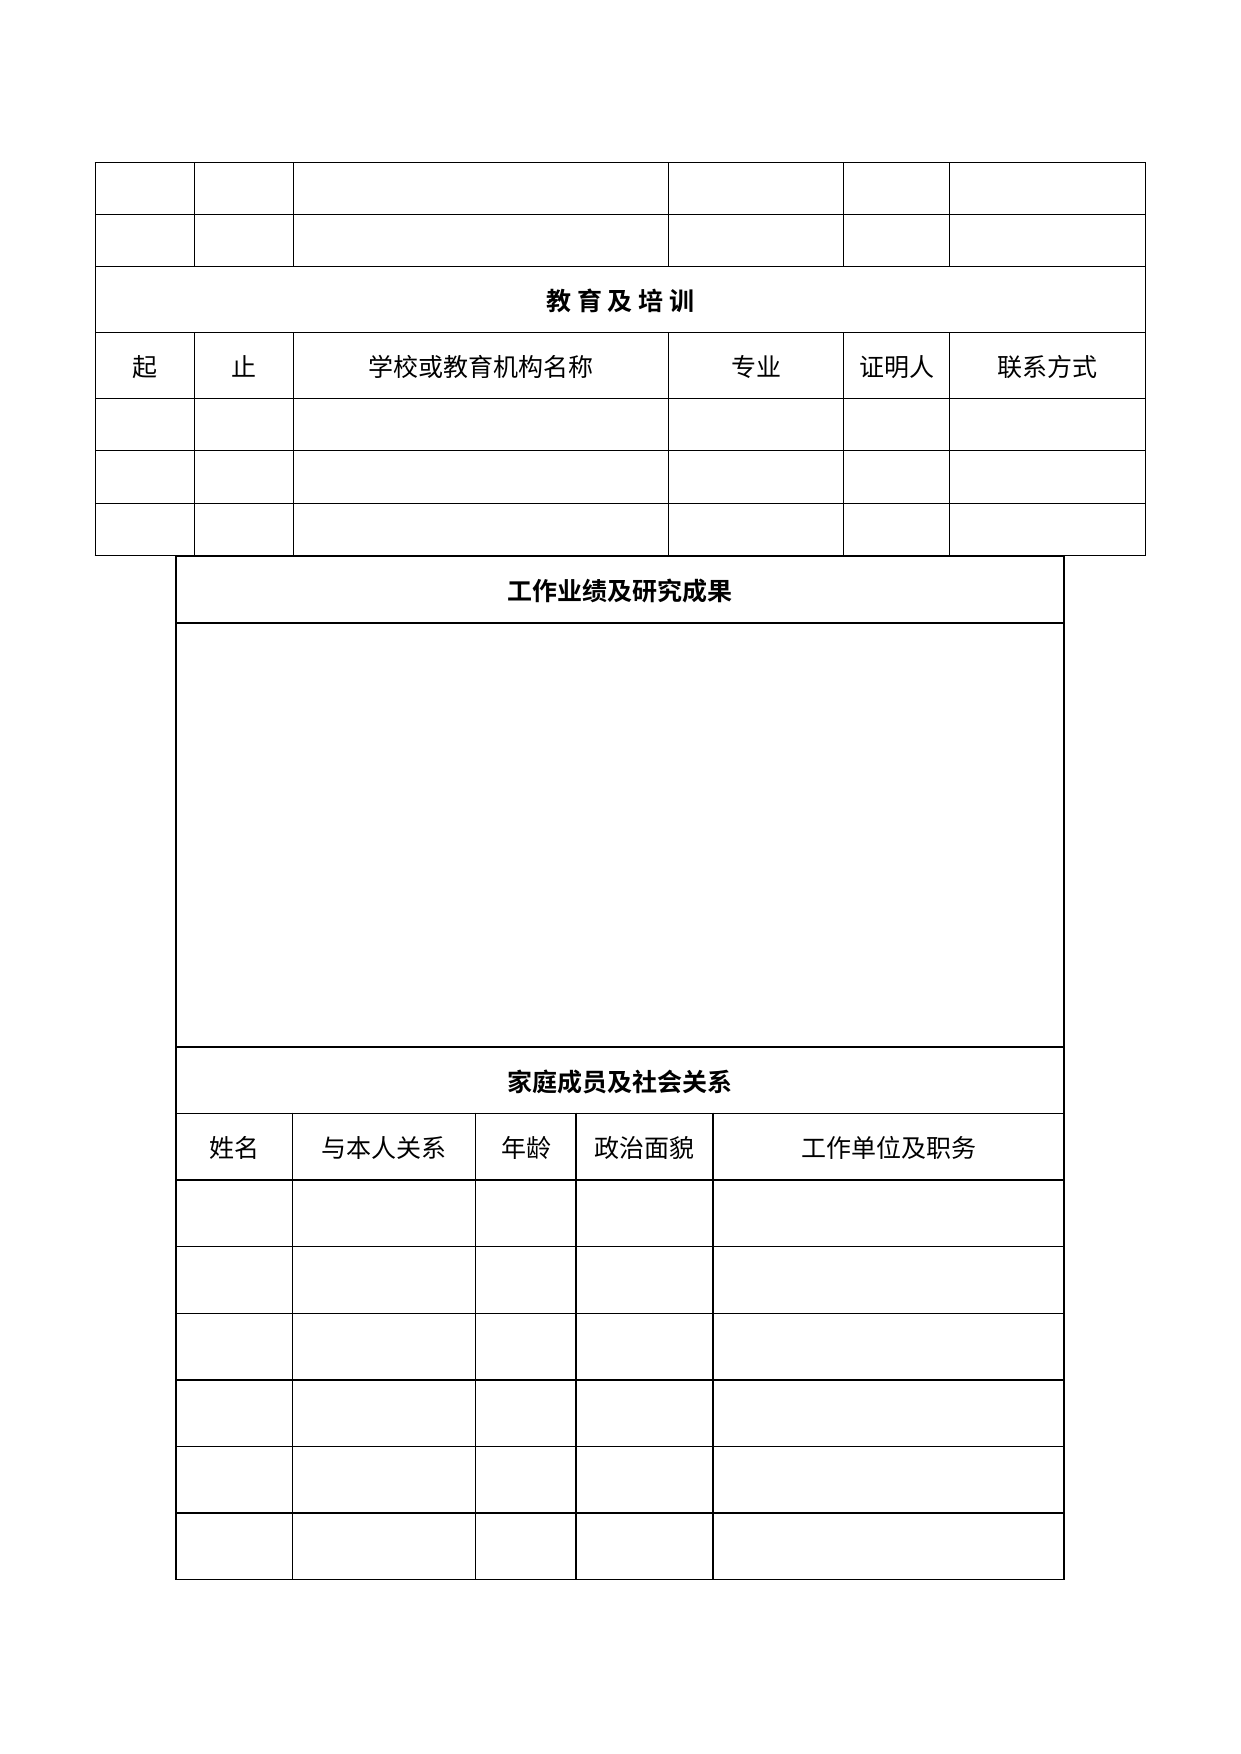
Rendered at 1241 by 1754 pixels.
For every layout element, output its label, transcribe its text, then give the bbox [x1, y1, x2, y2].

table_cell [293, 1181, 475, 1246]
table_cell 教 育 及 培 训 [96, 267, 1145, 332]
table_cell [669, 451, 843, 502]
table_cell [195, 163, 293, 214]
table_cell [293, 1381, 475, 1446]
table_cell [844, 504, 949, 554]
table_cell [96, 399, 194, 450]
table_cell [476, 1181, 575, 1246]
table_cell 家庭成员及社会关系 [177, 1048, 1063, 1113]
table_cell [195, 215, 293, 266]
table_cell [177, 1314, 292, 1379]
table_cell [844, 399, 949, 450]
table_cell [293, 1514, 475, 1579]
table_cell [577, 1381, 712, 1446]
table_cell 止 [195, 333, 293, 398]
table_cell 学校或教育机构名称 [294, 333, 668, 398]
table_cell [177, 1381, 292, 1446]
table_cell 联系方式 [950, 333, 1145, 398]
table_cell [476, 1247, 575, 1312]
table_cell [177, 1514, 292, 1579]
table_cell [476, 1381, 575, 1446]
table_cell [950, 504, 1145, 554]
table_cell [714, 1447, 1063, 1512]
table_cell 起 [96, 333, 194, 398]
table_cell [577, 1247, 712, 1312]
table_cell [293, 1247, 475, 1312]
table_cell [294, 215, 668, 266]
table_cell 与本人关系 [293, 1114, 475, 1179]
table_cell [577, 1514, 712, 1579]
table_cell [844, 163, 949, 214]
table_cell [177, 1447, 292, 1512]
table_cell [669, 215, 843, 266]
table_cell [96, 163, 194, 214]
table_cell [294, 163, 668, 214]
table_cell [96, 504, 194, 554]
table_cell 政治面貌 [577, 1114, 712, 1179]
table_cell [177, 1181, 292, 1246]
table_cell 姓名 [177, 1114, 292, 1179]
table_cell [195, 504, 293, 554]
table_cell [577, 1181, 712, 1246]
table_cell [950, 215, 1145, 266]
table_cell [714, 1314, 1063, 1379]
table_cell 年龄 [476, 1114, 575, 1179]
table_cell [714, 1514, 1063, 1579]
table_cell [293, 1447, 475, 1512]
table_cell [577, 1447, 712, 1512]
table_cell [844, 215, 949, 266]
table_cell [577, 1314, 712, 1379]
table_cell [476, 1514, 575, 1579]
table_cell [669, 163, 843, 214]
table_cell [96, 451, 194, 502]
table_cell [950, 399, 1145, 450]
table_cell 专业 [669, 333, 843, 398]
table_cell [96, 215, 194, 266]
table_cell [177, 1247, 292, 1312]
table_cell [195, 451, 293, 502]
table_cell [669, 399, 843, 450]
table_cell [950, 451, 1145, 502]
table_cell [950, 163, 1145, 214]
table_cell [177, 624, 1063, 1046]
table_cell 证明人 [844, 333, 949, 398]
table_header 工作业绩及研究成果 [177, 557, 1063, 622]
table_cell [476, 1314, 575, 1379]
table_cell [294, 399, 668, 450]
table_cell [294, 451, 668, 502]
table_cell [476, 1447, 575, 1512]
table_cell [844, 451, 949, 502]
table_cell [195, 399, 293, 450]
table_cell [294, 504, 668, 554]
table_cell [293, 1314, 475, 1379]
table_cell [714, 1181, 1063, 1246]
table_cell [714, 1381, 1063, 1446]
table_cell [714, 1247, 1063, 1312]
table_cell [669, 504, 843, 554]
table_cell 工作单位及职务 [714, 1114, 1063, 1179]
